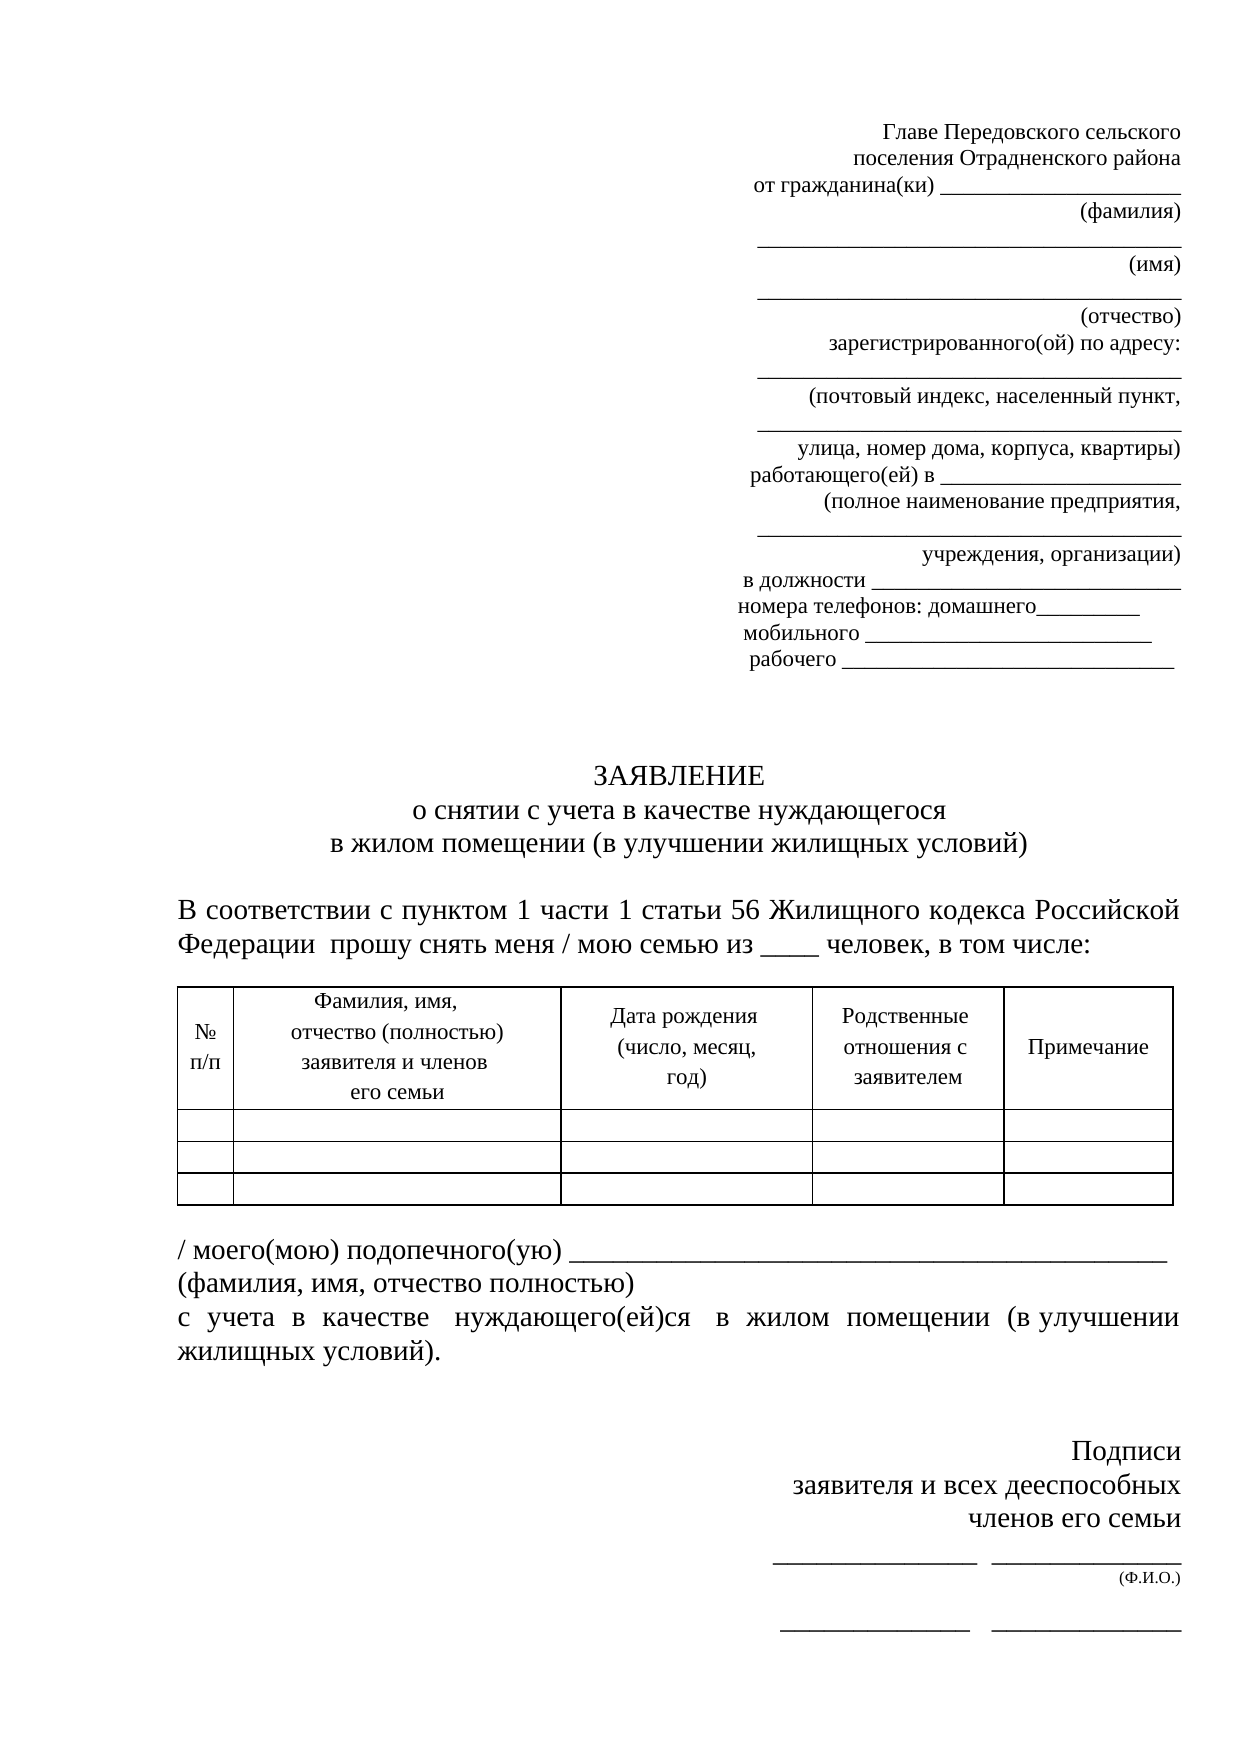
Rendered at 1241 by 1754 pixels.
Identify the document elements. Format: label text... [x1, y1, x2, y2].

table_cell [562, 1142, 812, 1172]
text (полное наименование предприятия, [177, 487, 1181, 513]
text от гражданина(ки) _____________________ [177, 171, 1181, 197]
text в жилом помещении (в улучшении жилищных условий) [177, 825, 1181, 859]
text _____________________________________ [177, 513, 1181, 540]
table_header Дата рождения (число, месяц, год) [562, 988, 812, 1109]
text поселения Отрадненского района [177, 144, 1181, 171]
table_cell [234, 1142, 560, 1172]
text В соответствии с пунктом 1 части 1 статьи 56 Жилищного кодекса Российской Федерации прошу снять меня / мою семью из ____ человек, в том числе: [177, 892, 1181, 959]
text _____________ _____________ [177, 1601, 1181, 1634]
text зарегистрированного(ой) по адресу: [177, 329, 1181, 355]
table_header Фамилия, имя, отчество (полностью) заявителя и членов его семьи [234, 988, 560, 1109]
text (Ф.И.О.) [177, 1567, 1181, 1601]
table_cell [813, 1174, 1003, 1204]
text Главе Передовского сельского [177, 118, 1181, 144]
text _____________________________________ [177, 355, 1181, 382]
text номера телефонов: домашнего_________ [177, 592, 1181, 619]
table_header Родственные отношения с заявителем [813, 988, 1003, 1109]
table_cell [1005, 1110, 1172, 1141]
table_cell [178, 1110, 233, 1141]
text с учета в качестве нуждающего(ей)ся в жилом помещении (в улучшении жилищных условий). [177, 1299, 1181, 1366]
text заявителя и всех дееспособных [177, 1467, 1181, 1500]
table_cell [234, 1174, 560, 1204]
text / моего(мою) подопечного(ую) _________________________________________ [177, 1232, 1181, 1266]
table_header № п/п [178, 988, 233, 1109]
text учреждения, организации) [177, 540, 1181, 566]
table_cell [1005, 1142, 1172, 1172]
text Подписи [177, 1433, 1181, 1467]
table_cell [562, 1110, 812, 1141]
text (имя) [177, 250, 1181, 276]
table_cell [813, 1110, 1003, 1141]
text _____________________________________ [177, 408, 1181, 434]
text улица, номер дома, корпуса, квартиры) [177, 434, 1181, 461]
text (фамилия) [177, 197, 1181, 223]
text ______________ _____________ [177, 1534, 1181, 1567]
table_cell [178, 1174, 233, 1204]
text рабочего _____________________________ [177, 645, 1181, 672]
table_cell [813, 1142, 1003, 1172]
text о снятии с учета в качестве нуждающегося [177, 792, 1181, 825]
text _____________________________________ [177, 223, 1181, 250]
text (почтовый индекс, населенный пункт, [177, 382, 1181, 408]
table_cell [562, 1174, 812, 1204]
text (фамилия, имя, отчество полностью) [177, 1266, 1181, 1299]
table_cell [234, 1110, 560, 1141]
table_cell [178, 1142, 233, 1172]
table_cell [1005, 1174, 1172, 1204]
text (отчество) [177, 303, 1181, 329]
text ЗАЯВЛЕНИЕ [177, 758, 1181, 792]
text работающего(ей) в _____________________ [177, 461, 1181, 487]
text _____________________________________ [177, 276, 1181, 303]
table_header Примечание [1005, 988, 1172, 1109]
text членов его семьи [177, 1500, 1181, 1534]
text в должности ___________________________ [177, 566, 1181, 592]
text мобильного _________________________ [177, 619, 1181, 645]
